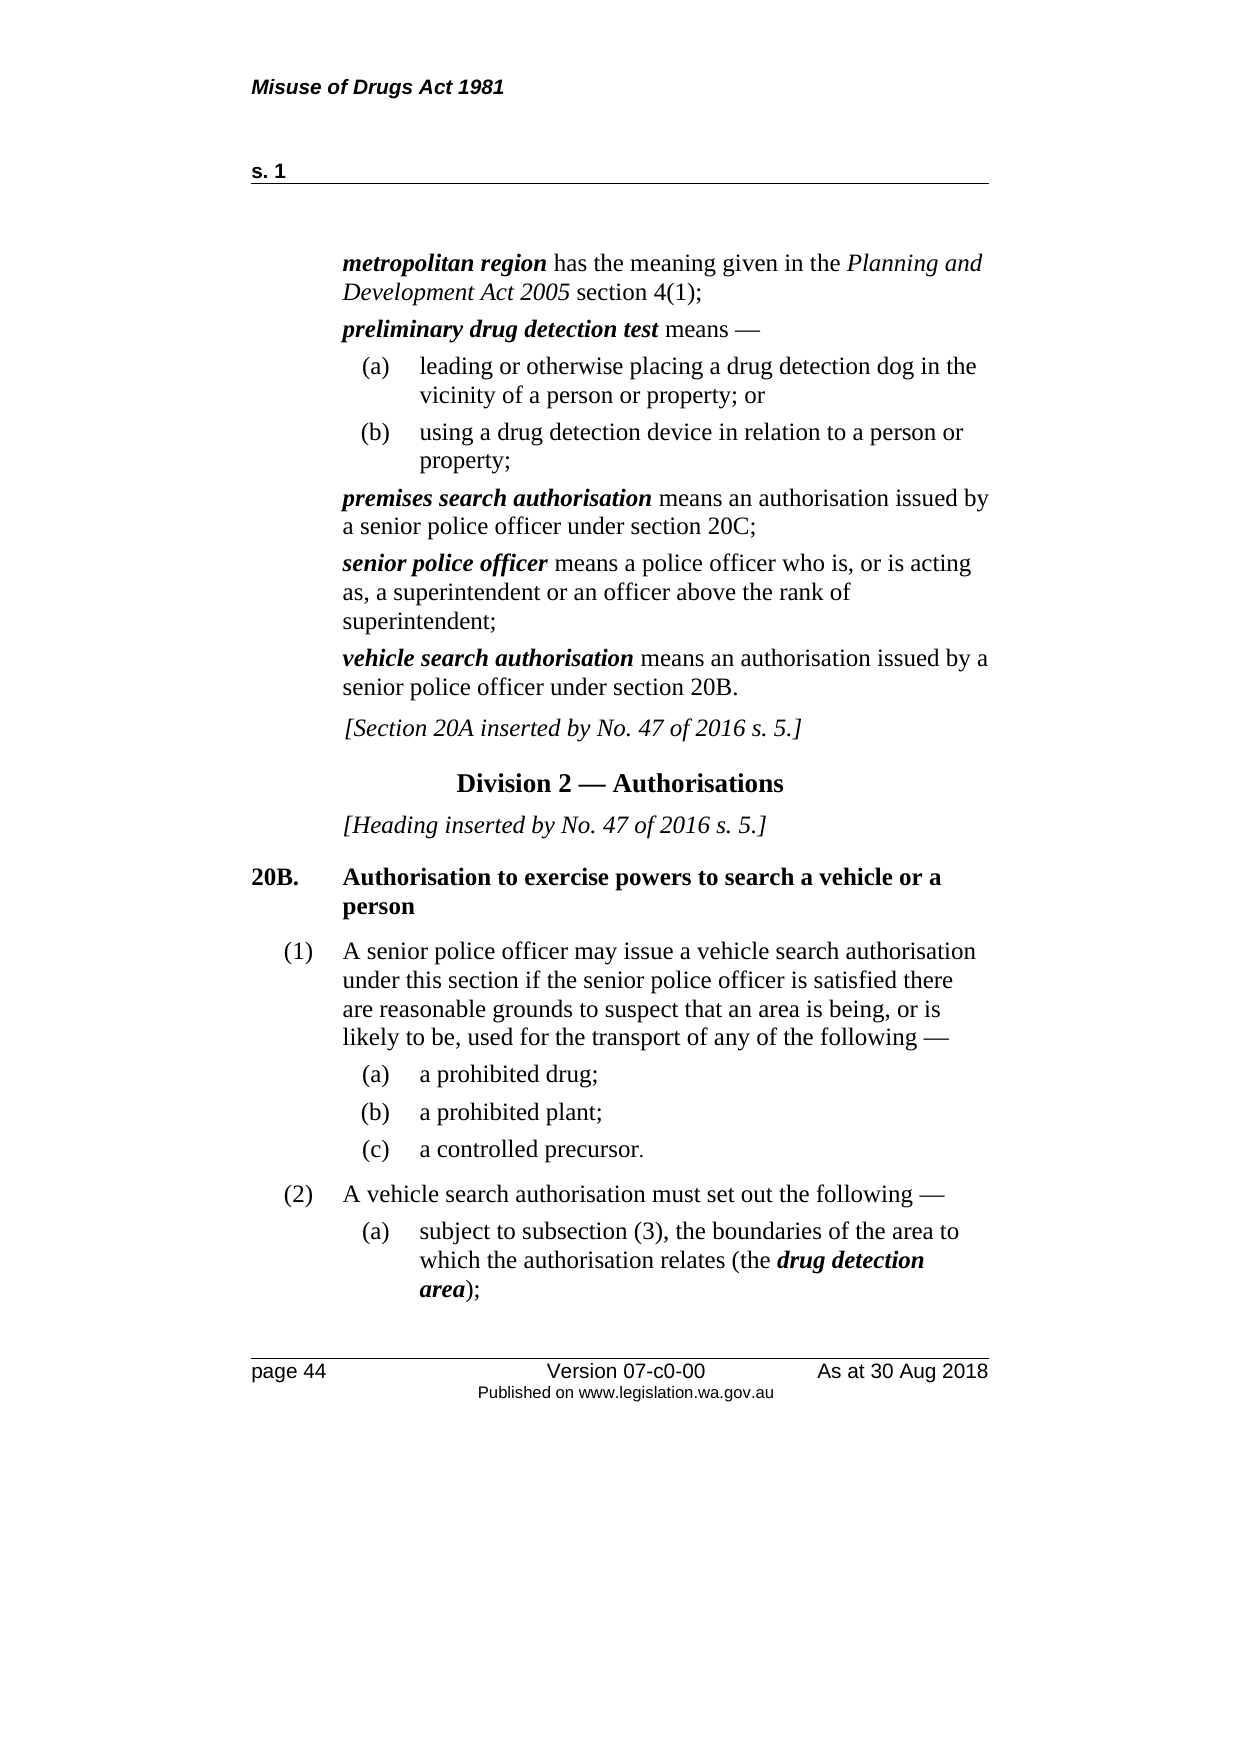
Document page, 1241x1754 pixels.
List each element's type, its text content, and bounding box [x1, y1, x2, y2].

text metropolitan region has the meaning given in the Planning and Development Act 2005 section 4(1); [251, 248, 989, 306]
text preliminary drug detection test means — [251, 314, 989, 343]
text vehicle search authorisation means an authorisation issued by a senior police officer under section 20B. [251, 643, 989, 701]
text (2) A vehicle search authorisation must set out the following — [251, 1179, 989, 1208]
text (a) a prohibited drug; [251, 1059, 989, 1088]
text (c) a controlled precursor. [251, 1134, 989, 1162]
text (1) A senior police officer may issue a vehicle search authorisation under this section if the senior police officer is satisfied there are reasonable grounds to suspect that an area is being, or is likely to be, used for the transport of any of the following — [251, 936, 989, 1051]
subtitle [Heading inserted by No. 47 of 2016 s. 5.] [251, 810, 989, 839]
text (a) subject to subsection (3), the boundaries of the area to which the authorisation relates (the drug detection area); [251, 1216, 989, 1302]
text (b) using a drug detection device in relation to a person or property; [251, 417, 989, 474]
text (b) a prohibited plant; [251, 1097, 989, 1125]
text senior police officer means a police officer who is, or is acting as, a superintendent or an officer above the rank of superintendent; [251, 548, 989, 635]
text premises search authorisation means an authorisation issued by a senior police officer under section 20C; [251, 483, 989, 540]
subtitle 20B. Authorisation to exercise powers to search a vehicle or a person [251, 862, 989, 919]
subtitle Division 2 — Authorisations [251, 767, 989, 798]
text (a) leading or otherwise placing a drug detection dog in the vicinity of a person or property; or [251, 351, 989, 408]
text [Section 20A inserted by No. 47 of 2016 s. 5.] [251, 713, 989, 742]
